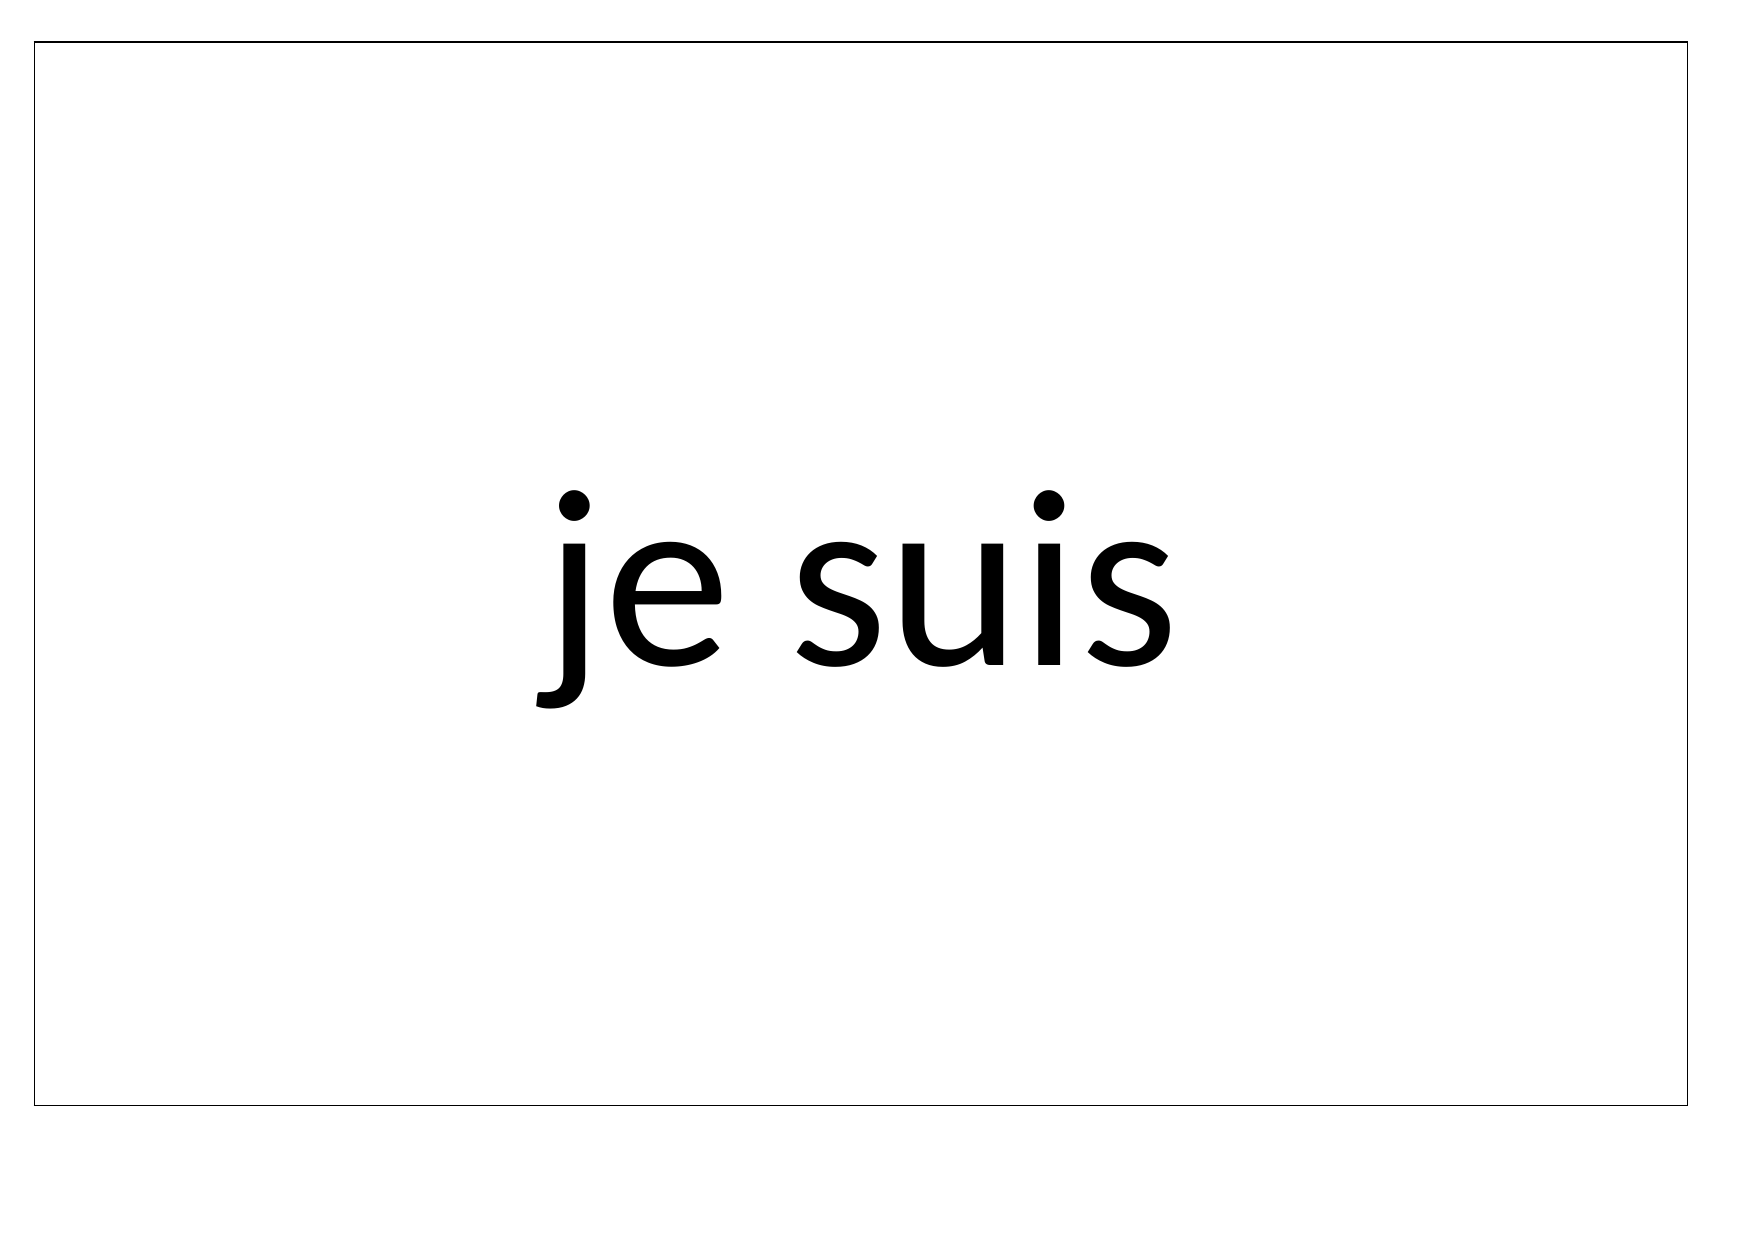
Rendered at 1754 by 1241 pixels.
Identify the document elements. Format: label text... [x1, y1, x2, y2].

table_cell je suis [35, 43, 1687, 1104]
